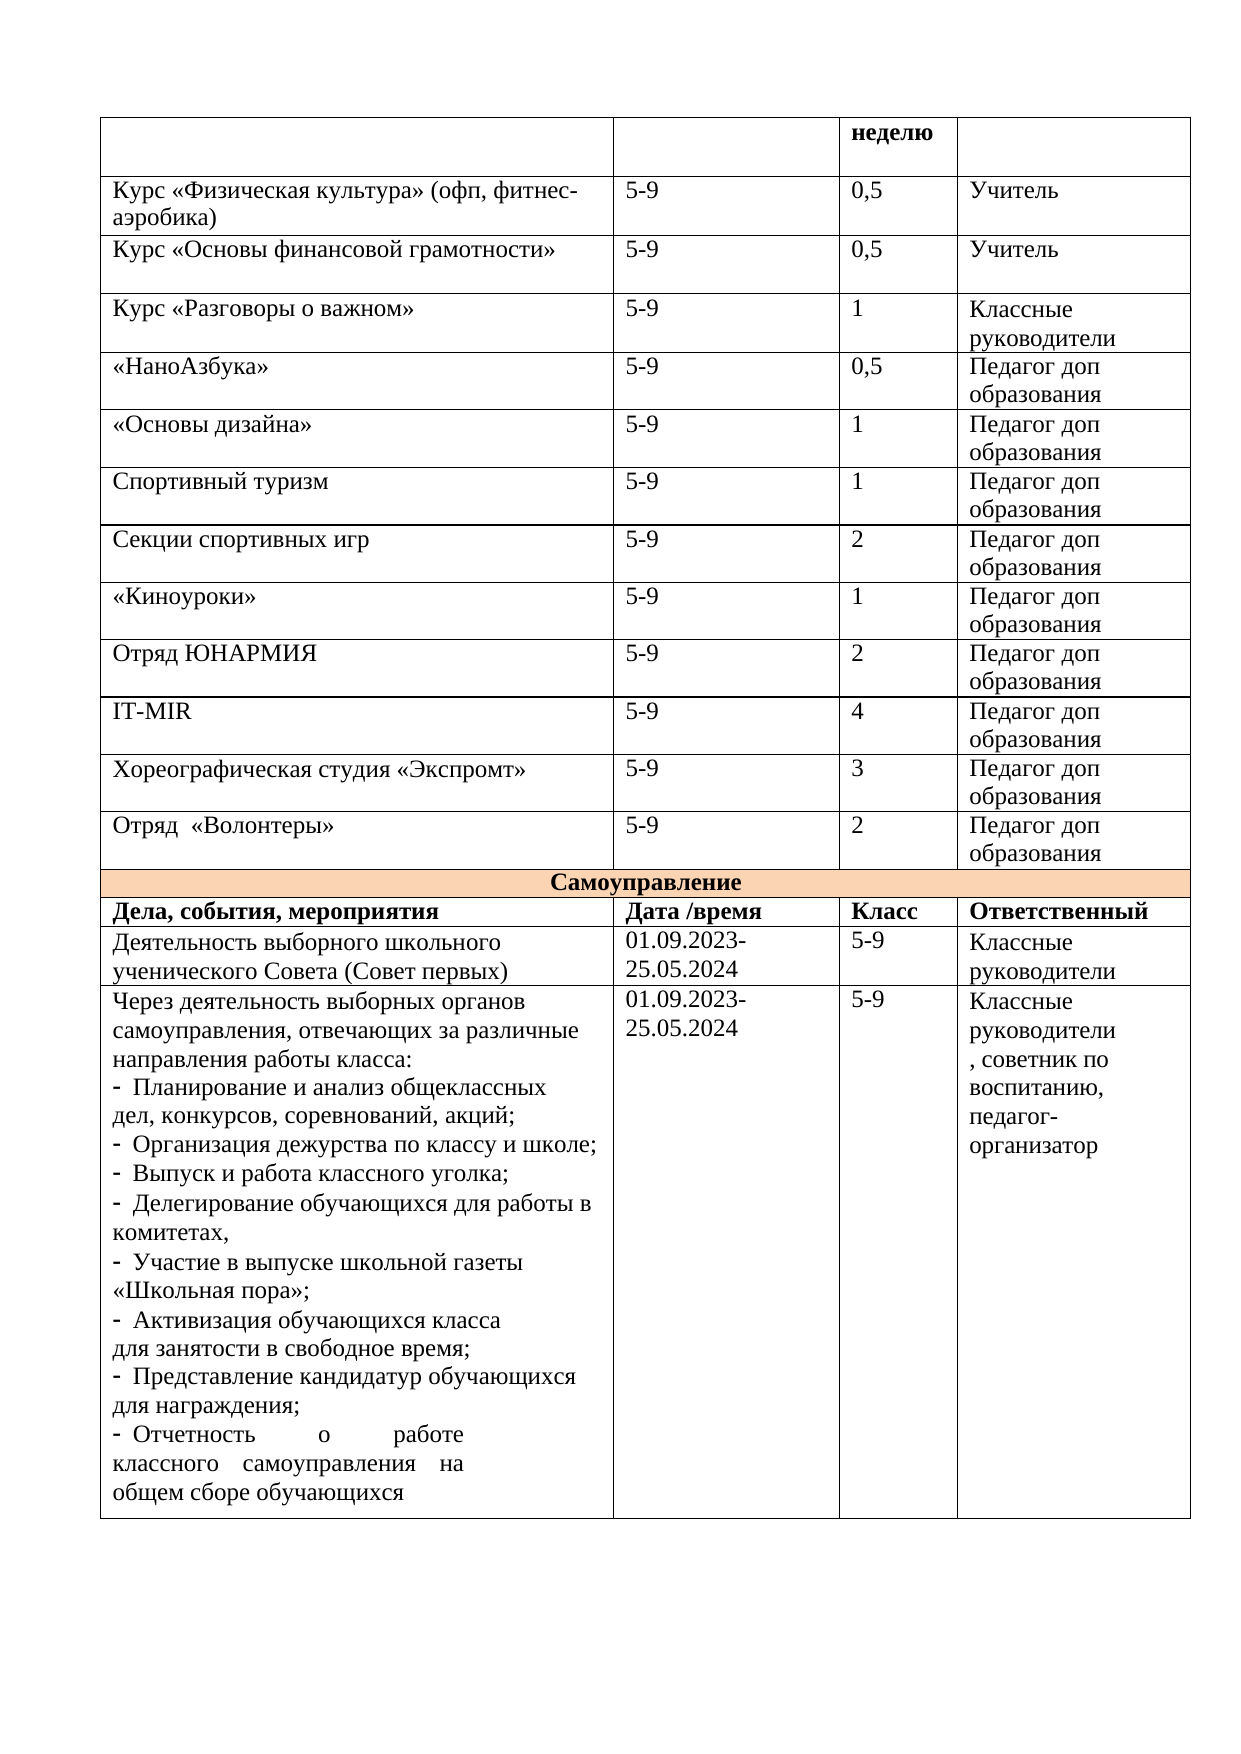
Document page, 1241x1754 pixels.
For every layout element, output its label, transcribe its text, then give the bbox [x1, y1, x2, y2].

table_cell 5-9 [614, 410, 839, 467]
table_cell 5-9 [614, 236, 839, 293]
table_cell Педагог доп образования [958, 410, 1190, 467]
table_cell Секции спортивных игр [101, 526, 613, 582]
table_cell 1 [840, 583, 957, 639]
table_cell «Киноуроки» [101, 583, 613, 639]
table_cell «Основы дизайна» [101, 410, 613, 467]
table_cell 2 [840, 526, 957, 582]
table_cell Дата /время [614, 898, 839, 926]
table_cell 5-9 [614, 755, 839, 811]
table_cell 5-9 [614, 526, 839, 582]
table_cell 1 [840, 468, 957, 524]
table_header [958, 118, 1190, 176]
table_cell IT-MIR [101, 698, 613, 754]
table_cell Классные руководители [958, 294, 1190, 352]
table_cell Курс «Основы финансовой грамотности» [101, 236, 613, 293]
table_cell Через деятельность выборных органов самоуправления, отвечающих за различные направления работы класса: Планирование и анализ общеклассных дел, конкурсов, соревнований, акций; Организация дежурства по классу и школе; Выпуск и работа классного уголка; Делегирование обучающихся для работы в комитетах, Участие в выпуске школьной газеты «Школьная пора»; Активизация обучающихся класса для занятости в свободное время; Представление кандидатур обучающихся для награждения; Отчетность о работе классного самоуправления на общем сборе обучающихся [101, 986, 613, 1518]
table_cell Классные руководители, советник по воспитанию, педагог-организатор [958, 986, 1190, 1518]
table_cell 5-9 [614, 583, 839, 639]
table_cell 2 [840, 640, 957, 696]
table_cell 01.09.2023- 25.05.2024 [614, 986, 839, 1518]
table_cell Дела, события, мероприятия [101, 898, 613, 926]
table_cell Педагог доп образования [958, 812, 1190, 868]
table_cell Спортивный туризм [101, 468, 613, 524]
table_cell 5-9 [840, 986, 957, 1518]
table_cell 3 [840, 755, 957, 811]
table_cell Хореографическая студия «Экспромт» [101, 755, 613, 811]
table_cell Педагог доп образования [958, 583, 1190, 639]
table_cell 5-9 [614, 294, 839, 352]
table_cell Педагог доп образования [958, 526, 1190, 582]
table_cell 5-9 [840, 927, 957, 985]
table_cell 5-9 [614, 177, 839, 234]
table_cell 0,5 [840, 177, 957, 234]
table_cell 5-9 [614, 468, 839, 524]
table_cell Отряд ЮНАРМИЯ [101, 640, 613, 696]
table_cell 5-9 [614, 698, 839, 754]
table_cell 1 [840, 410, 957, 467]
table_cell 0,5 [840, 353, 957, 409]
table_cell 5-9 [614, 640, 839, 696]
table_cell 0,5 [840, 236, 957, 293]
table_cell Класс [840, 898, 957, 926]
table_cell 1 [840, 294, 957, 352]
table_cell Учитель [958, 177, 1190, 234]
table_header [101, 118, 613, 176]
table_cell Курс «Разговоры о важном» [101, 294, 613, 352]
table_cell Педагог доп образования [958, 755, 1190, 811]
table_cell Классные руководители [958, 927, 1190, 985]
table_cell Курс «Физическая культура» (офп, фитнес-аэробика) [101, 177, 613, 234]
table_cell «НаноАзбука» [101, 353, 613, 409]
table_cell Педагог доп образования [958, 640, 1190, 696]
table_cell Педагог доп образования [958, 468, 1190, 524]
table_cell 4 [840, 698, 957, 754]
table_cell 5-9 [614, 353, 839, 409]
table_header неделю [840, 118, 957, 176]
table_cell 01.09.2023- 25.05.2024 [614, 927, 839, 985]
table_cell Деятельность выборного школьного ученического Совета (Совет первых) [101, 927, 613, 985]
table_cell Учитель [958, 236, 1190, 293]
table_header [614, 118, 839, 176]
table_cell 2 [840, 812, 957, 868]
table_cell Педагог доп образования [958, 698, 1190, 754]
table_cell Самоуправление [101, 870, 1190, 897]
table_cell 5-9 [614, 812, 839, 868]
table_cell Отряд «Волонтеры» [101, 812, 613, 868]
table_cell Ответственный [958, 898, 1190, 926]
table_cell Педагог доп образования [958, 353, 1190, 409]
